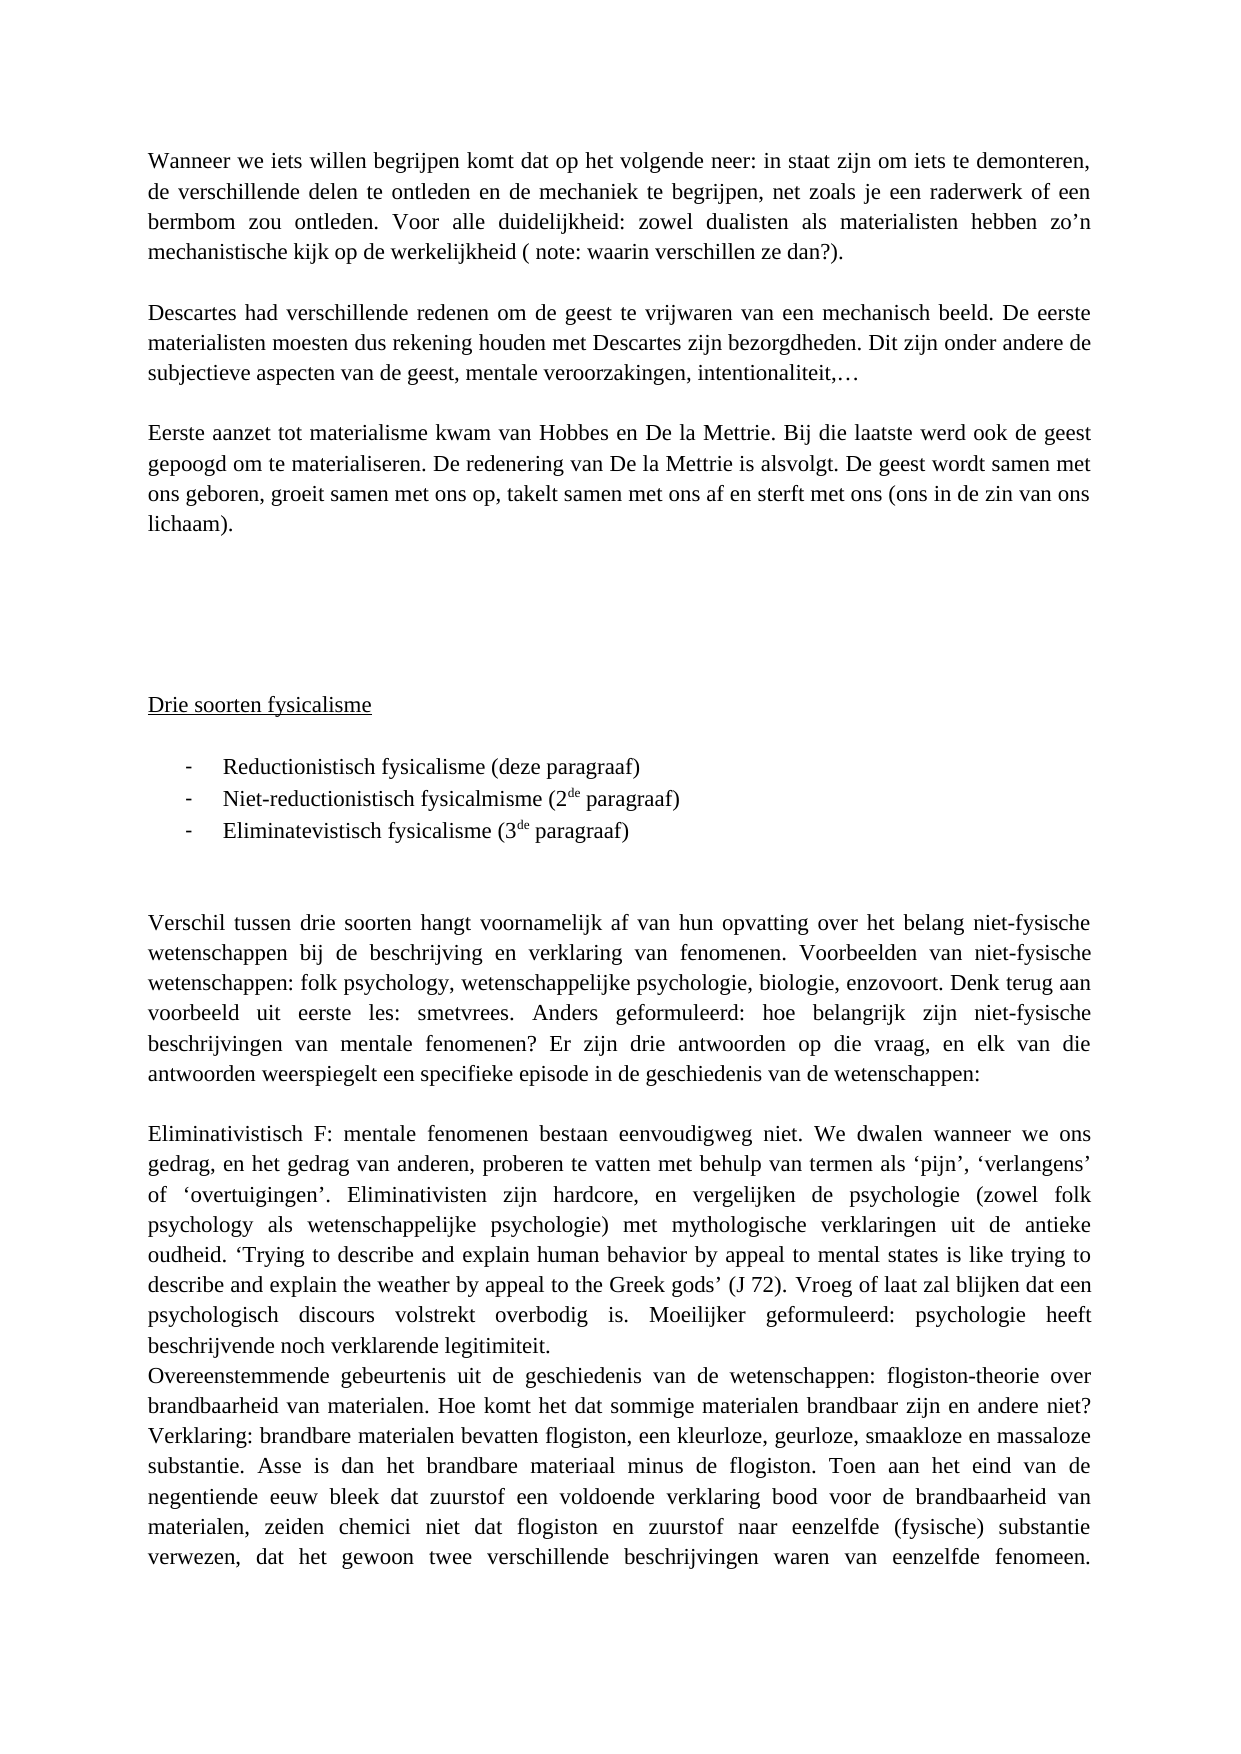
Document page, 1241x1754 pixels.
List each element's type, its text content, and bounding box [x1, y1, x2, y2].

text Eerste aanzet tot materialisme kwam van Hobbes en De la Mettrie. Bij die laatste werd ook de geest gepoogd om te materialiseren. De redenering van De la Mettrie is alsvolgt. De geest wordt samen met ons geboren, groeit samen met ons op, takelt samen met ons af en sterft met ons (ons in de zin van ons lichaam). [148, 419, 1093, 536]
text Eliminativistisch F: mentale fenomenen bestaan eenvoudigweg niet. We dwalen wanneer we ons gedrag, en het gedrag van anderen, proberen te vatten met behulp van termen als ‘pijn’, ‘verlangens’ of ‘overtuigingen’. Eliminativisten zijn hardcore, en vergelijken de psychologie (zowel folk psychology als wetenschappelijke psychologie) met mythologische verklaringen uit de antieke oudheid. ‘Trying to describe and explain human behavior by appeal to mental states is like trying to describe and explain the weather by appeal to the Greek gods’ (J 72). Vroeg of laat zal blijken dat een psychologisch discours volstrekt overbodig is. Moeilijker geformuleerd: psychologie heeft beschrijvende noch verklarende legitimiteit. [148, 1120, 1093, 1358]
text Wanneer we iets willen begrijpen komt dat op het volgende neer: in staat zijn om iets te demonteren, de verschillende delen te ontleden en de mechaniek te begrijpen, net zoals je een raderwerk of een bermbom zou ontleden. Voor alle duidelijkheid: zowel dualisten als materialisten hebben zo’n mechanistische kijk op de werkelijkheid ( note: waarin verschillen ze dan?). [148, 148, 1093, 264]
text Drie soorten fysicalisme [148, 691, 1093, 718]
list Eliminatevistisch fysicalisme (3de paragraaf) [185, 816, 1093, 844]
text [148, 1362, 1093, 1569]
text Verschil tussen drie soorten hangt voornamelijk af van hun opvatting over het belang niet-fysische wetenschappen bij de beschrijving en verklaring van fenomenen. Voorbeelden van niet-fysische wetenschappen: folk psychology, wetenschappelijke psychologie, biologie, enzovoort. Denk terug aan voorbeeld uit eerste les: smetvrees. Anders geformuleerd: hoe belangrijk zijn niet-fysische beschrijvingen van mentale fenomenen? Er zijn drie antwoorden op die vraag, en elk van die antwoorden weerspiegelt een specifieke episode in de geschiedenis van de wetenschappen: [148, 909, 1093, 1086]
list Reductionistisch fysicalisme (deze paragraaf) [185, 752, 1093, 780]
list Niet-reductionistisch fysicalmisme (2de paragraaf) [185, 784, 1093, 812]
text Descartes had verschillende redenen om de geest te vrijwaren van een mechanisch beeld. De eerste materialisten moesten dus rekening houden met Descartes zijn bezorgdheden. Dit zijn onder andere de subjectieve aspecten van de geest, mentale veroorzakingen, intentionaliteit,… [148, 299, 1093, 385]
